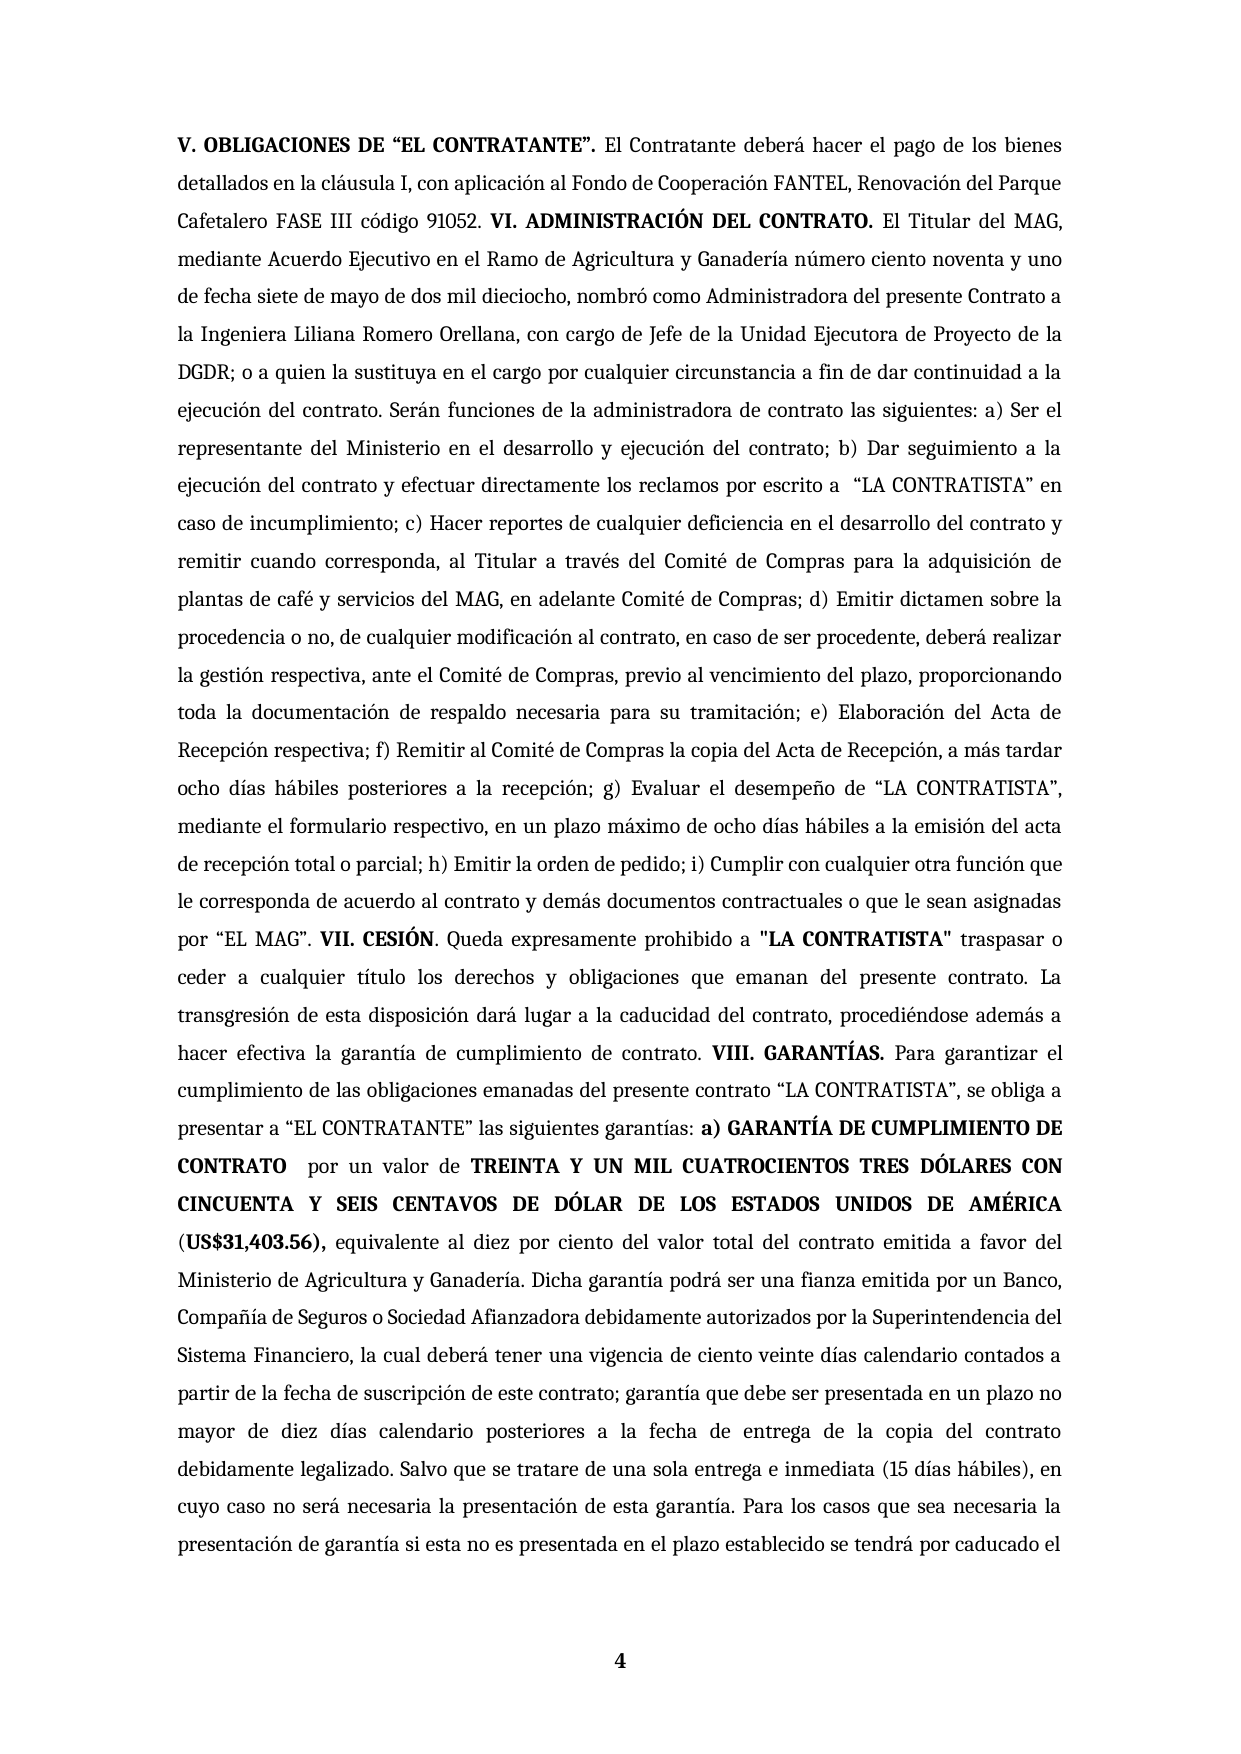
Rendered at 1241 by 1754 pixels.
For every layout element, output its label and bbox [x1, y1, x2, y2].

text [177, 133, 1063, 1557]
